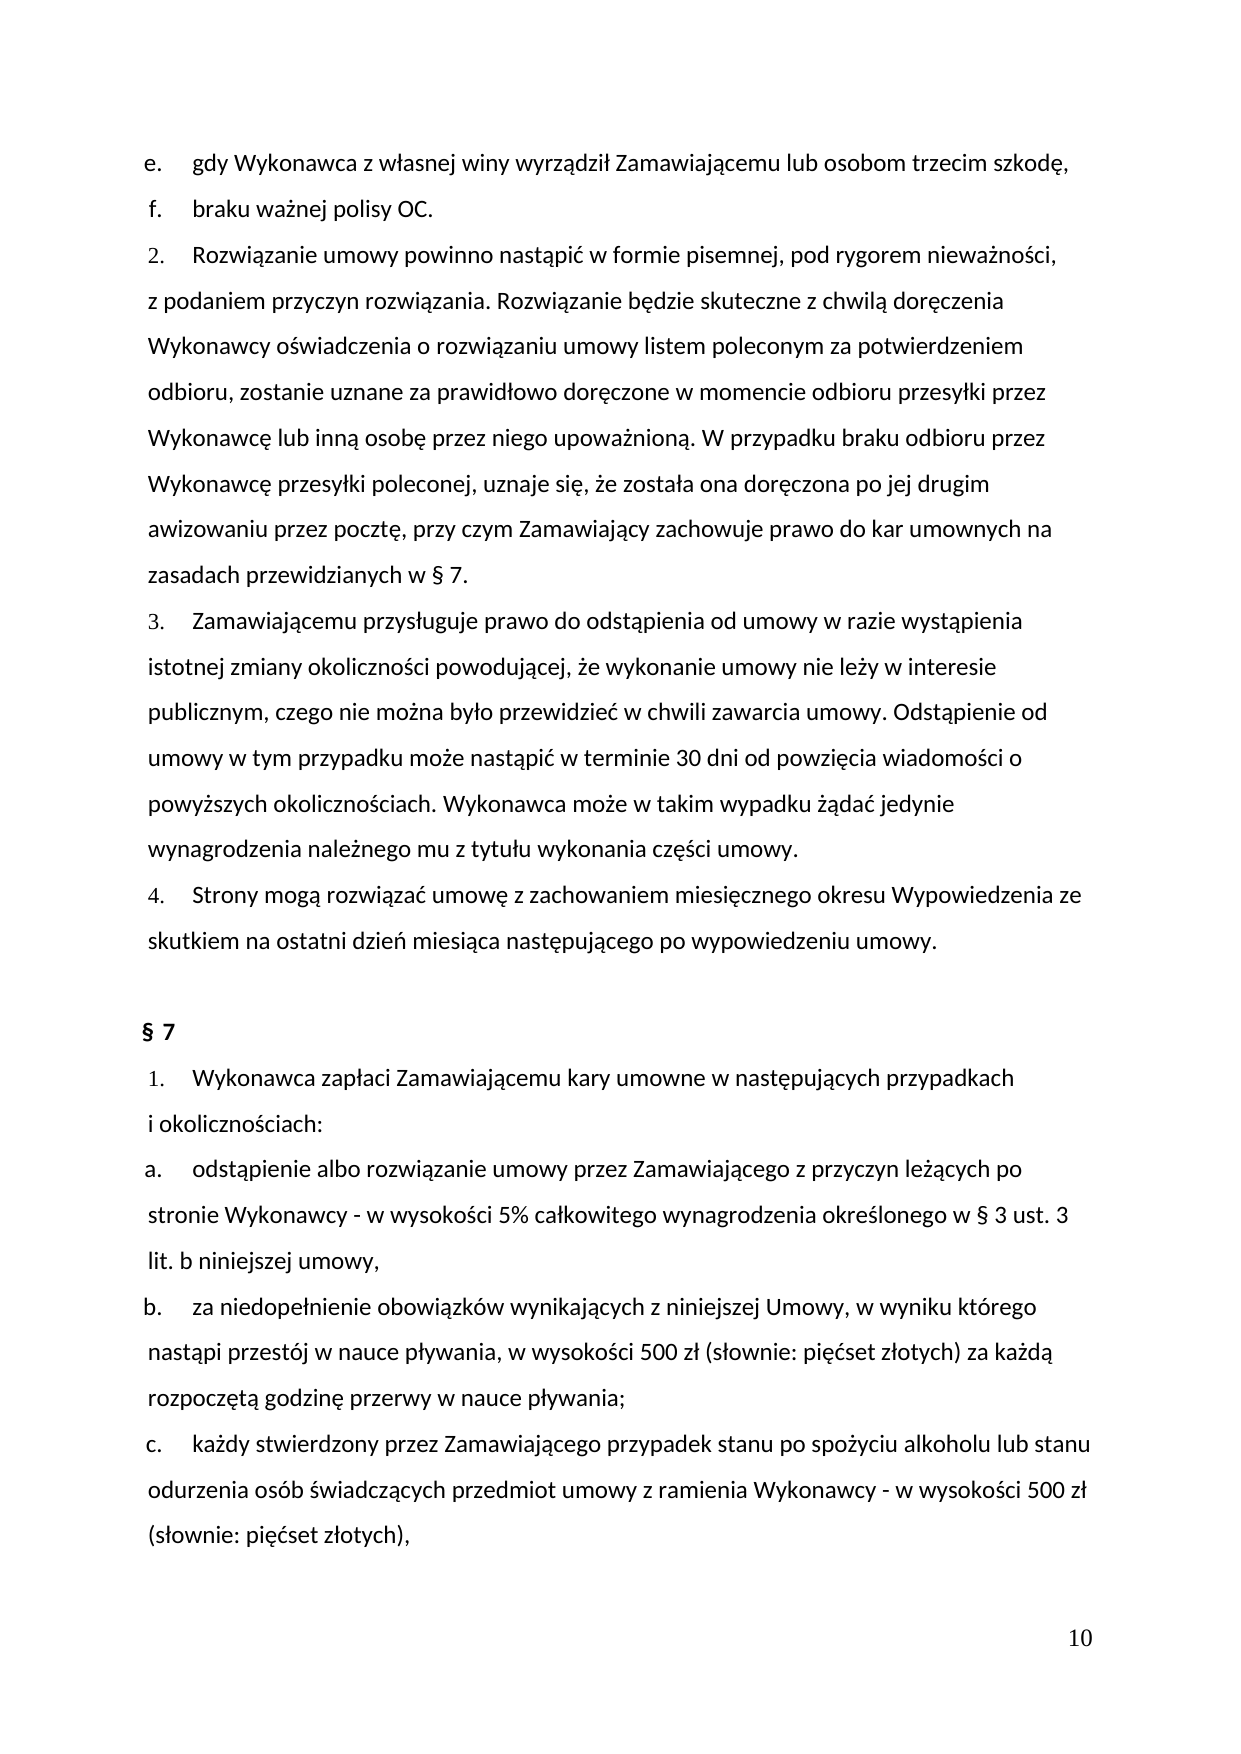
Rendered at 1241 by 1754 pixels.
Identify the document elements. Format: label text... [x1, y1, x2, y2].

list 7 [148, 1016, 1093, 1047]
list gdy Wykonawca z własnej winy wyrządził Zamawiającemu lub osobom trzecim szkodę, [148, 148, 1093, 178]
list odstąpienie albo rozwiązanie umowy przez Zamawiającego z przyczyn leżących po stronie Wykonawcy - w wysokości 5% całkowitego wynagrodzenia określonego w § 3 ust. 3 lit. b niniejszej umowy, [148, 1154, 1093, 1276]
list Zamawiającemu przysługuje prawo do odstąpienia od umowy w razie wystąpienia istotnej zmiany okoliczności powodującej, że wykonanie umowy nie leży w interesie publicznym, czego nie można było przewidzieć w chwili zawarcia umowy. Odstąpienie od umowy w tym przypadku może nastąpić w terminie 30 dni od powzięcia wiadomości o powyższych okolicznościach. Wykonawca może w takim wypadku żądać jedynie wynagrodzenia należnego mu z tytułu wykonania części umowy. [148, 605, 1093, 864]
list braku ważnej polisy OC. [148, 193, 1093, 224]
list Wykonawca zapłaci Zamawiającemu kary umowne w następujących przypadkach i okolicznościach: [148, 1062, 1093, 1138]
list Strony mogą rozwiązać umowę z zachowaniem miesięcznego okresu Wypowiedzenia ze skutkiem na ostatni dzień miesiąca następującego po wypowiedzeniu umowy. [148, 879, 1093, 956]
list za niedopełnienie obowiązków wynikających z niniejszej Umowy, w wyniku którego nastąpi przestój w nauce pływania, w wysokości 500 zł (słownie: pięćset złotych) za każdą rozpoczętą godzinę przerwy w nauce pływania; [148, 1291, 1093, 1413]
list Rozwiązanie umowy powinno nastąpić w formie pisemnej, pod rygorem nieważności, z podaniem przyczyn rozwiązania. Rozwiązanie będzie skuteczne z chwilą doręczenia Wykonawcy oświadczenia o rozwiązaniu umowy listem poleconym za potwierdzeniem odbioru, zostanie uznane za prawidłowo doręczone w momencie odbioru przesyłki przez Wykonawcę lub inną osobę przez niego upoważnioną. W przypadku braku odbioru przez Wykonawcę przesyłki poleconej, uznaje się, że została ona doręczona po jej drugim awizowaniu przez pocztę, przy czym Zamawiający zachowuje prawo do kar umownych na zasadach przewidzianych w § 7. [148, 239, 1093, 590]
list każdy stwierdzony przez Zamawiającego przypadek stanu po spożyciu alkoholu lub stanu odurzenia osób świadczących przedmiot umowy z ramienia Wykonawcy - w wysokości 500 zł (słownie: pięćset złotych), [148, 1428, 1093, 1550]
